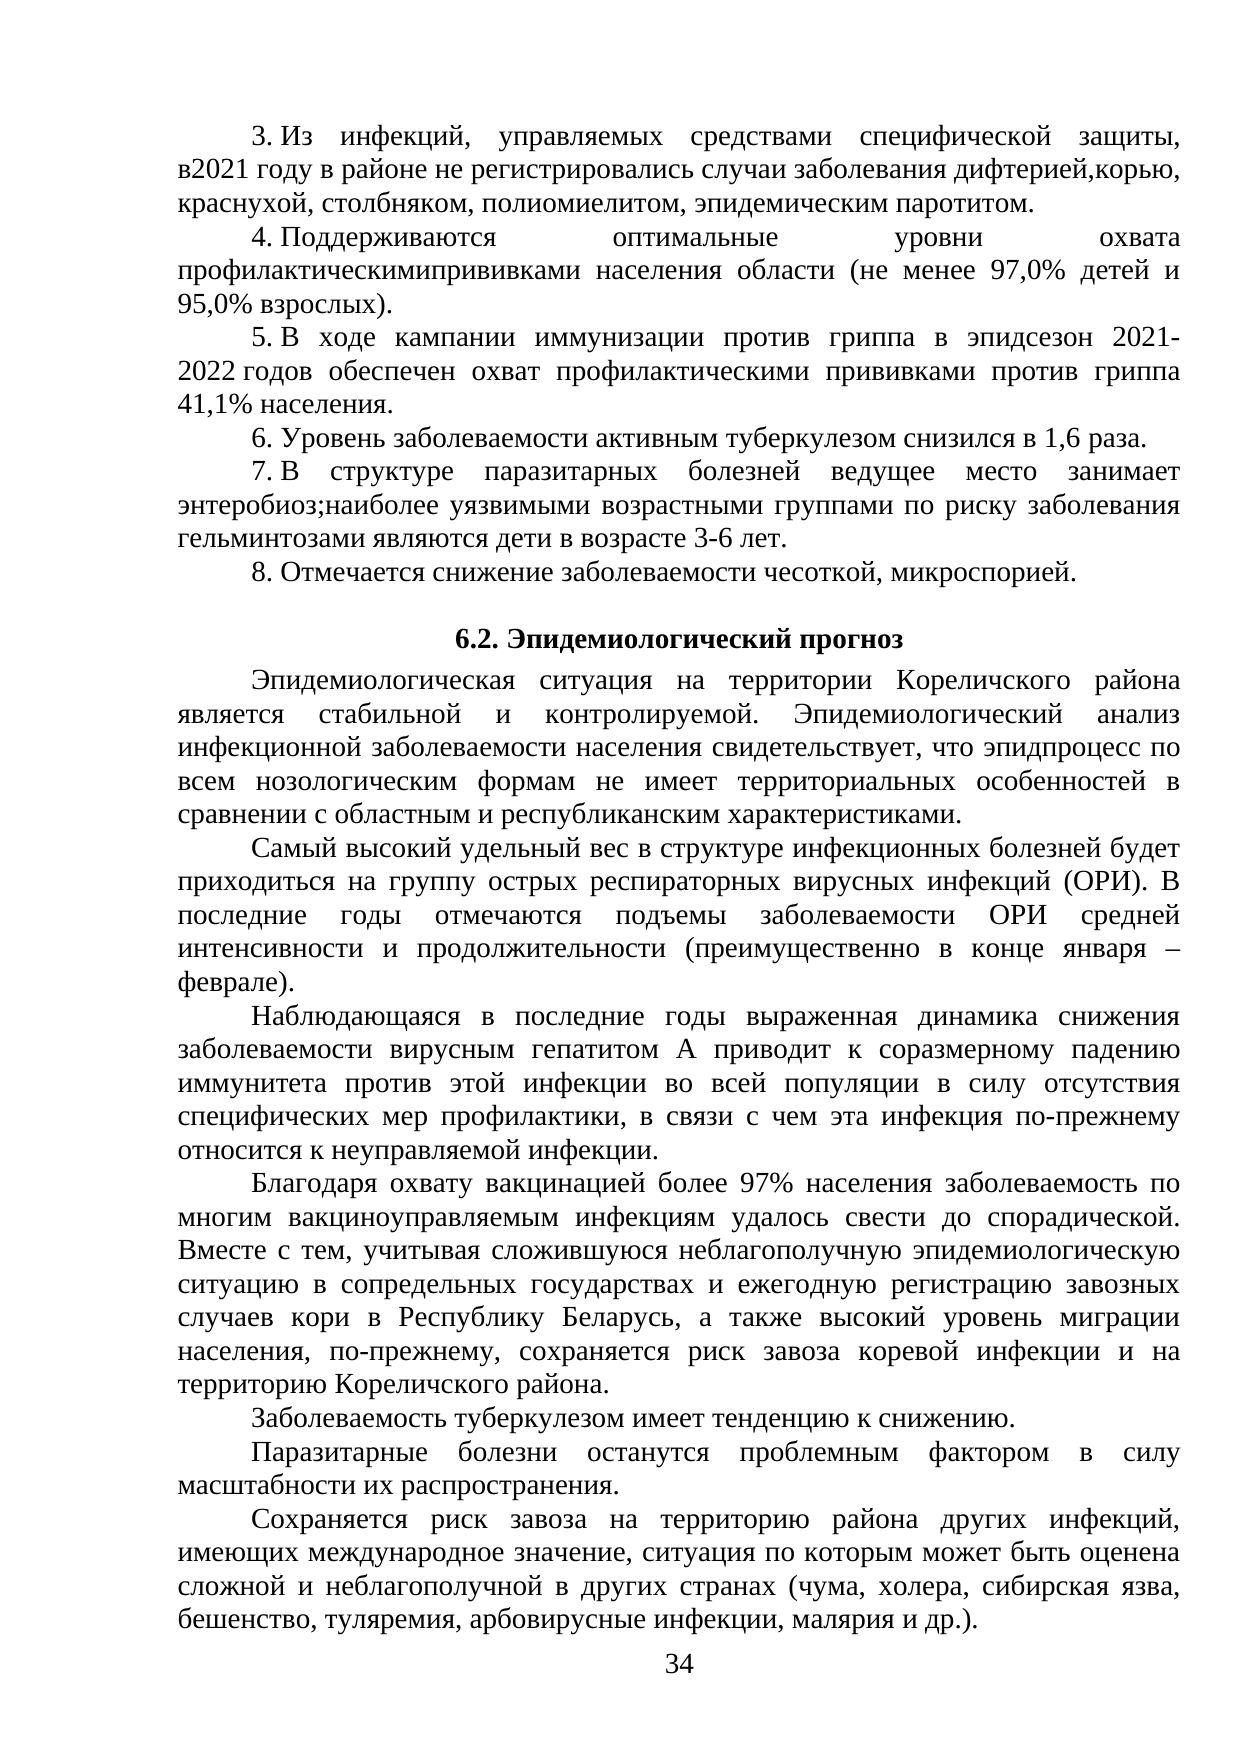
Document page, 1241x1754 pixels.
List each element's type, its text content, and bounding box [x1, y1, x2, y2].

text Эпидемиологическая ситуация на территории Кореличского района является стабильной и контролируемой. Эпидемиологический анализ инфекционной заболеваемости населения свидетельствует, что эпидпроцесс по всем нозологическим формам не имеет территориальных особенностей в сравнении с областным и республиканским характеристиками. [177, 663, 1181, 831]
text 6. Уровень заболеваемости активным туберкулезом снизился в 1,6 раза. [177, 420, 1181, 453]
text Заболеваемость туберкулезом имеет тенденцию к снижению. [177, 1401, 1181, 1434]
text 8. Отмечается снижение заболеваемости чесоткой, микроспорией. [177, 554, 1181, 588]
text Самый высокий удельный вес в структуре инфекционных болезней будет приходиться на группу острых респираторных вирусных инфекций (ОРИ). В последние годы отмечаются подъемы заболеваемости ОРИ средней интенсивности и продолжительности (преимущественно в конце января – феврале). [177, 831, 1181, 998]
text Паразитарные болезни останутся проблемным фактором в силу масштабности их распространения. [177, 1434, 1181, 1501]
text 6.2. Эпидемиологический прогноз [177, 621, 1181, 655]
text 7. В структуре паразитарных болезней ведущее место занимает энтеробиоз;наиболее уязвимыми возрастными группами по риску заболевания гельминтозами являются дети в возрасте 3-6 лет. [177, 453, 1181, 554]
text Благодаря охвату вакцинацией более 97% населения заболеваемость по многим вакциноуправляемым инфекциям удалось свести до спорадической. Вместе с тем, учитывая сложившуюся неблагополучную эпидемиологическую ситуацию в сопредельных государствах и ежегодную регистрацию завозных случаев кори в Республику Беларусь, а также высокий уровень миграции населения, по-прежнему, сохраняется риск завоза коревой инфекции и на территорию Кореличского района. [177, 1166, 1181, 1401]
text Сохраняется риск завоза на территорию района других инфекций, имеющих международное значение, ситуация по которым может быть оценена сложной и неблагополучной в других странах (чума, холера, сибирская язва, бешенство, туляремия, арбовирусные инфекции, малярия и др.). [177, 1501, 1181, 1636]
text Наблюдающаяся в последние годы выраженная динамика снижения заболеваемости вирусным гепатитом А приводит к соразмерному падению иммунитета против этой инфекции во всей популяции в силу отсутствия специфических мер профилактики, в связи с чем эта инфекция по-прежнему относится к неуправляемой инфекции. [177, 998, 1181, 1166]
text 3. Из инфекций, управляемых средствами специфической защиты, в2021 году в районе не регистрировались случаи заболевания дифтерией,корью, краснухой, столбняком, полиомиелитом, эпидемическим паротитом. [177, 118, 1181, 219]
text 4. Поддерживаются оптимальные уровни охвата профилактическимипрививками населения области (не менее 97,0% детей и 95,0% взрослых). [177, 219, 1181, 319]
text 5. В ходе кампании иммунизации против гриппа в эпидсезон 2021-2022 годов обеспечен охват профилактическими прививками против гриппа 41,1% населения. [177, 319, 1181, 420]
